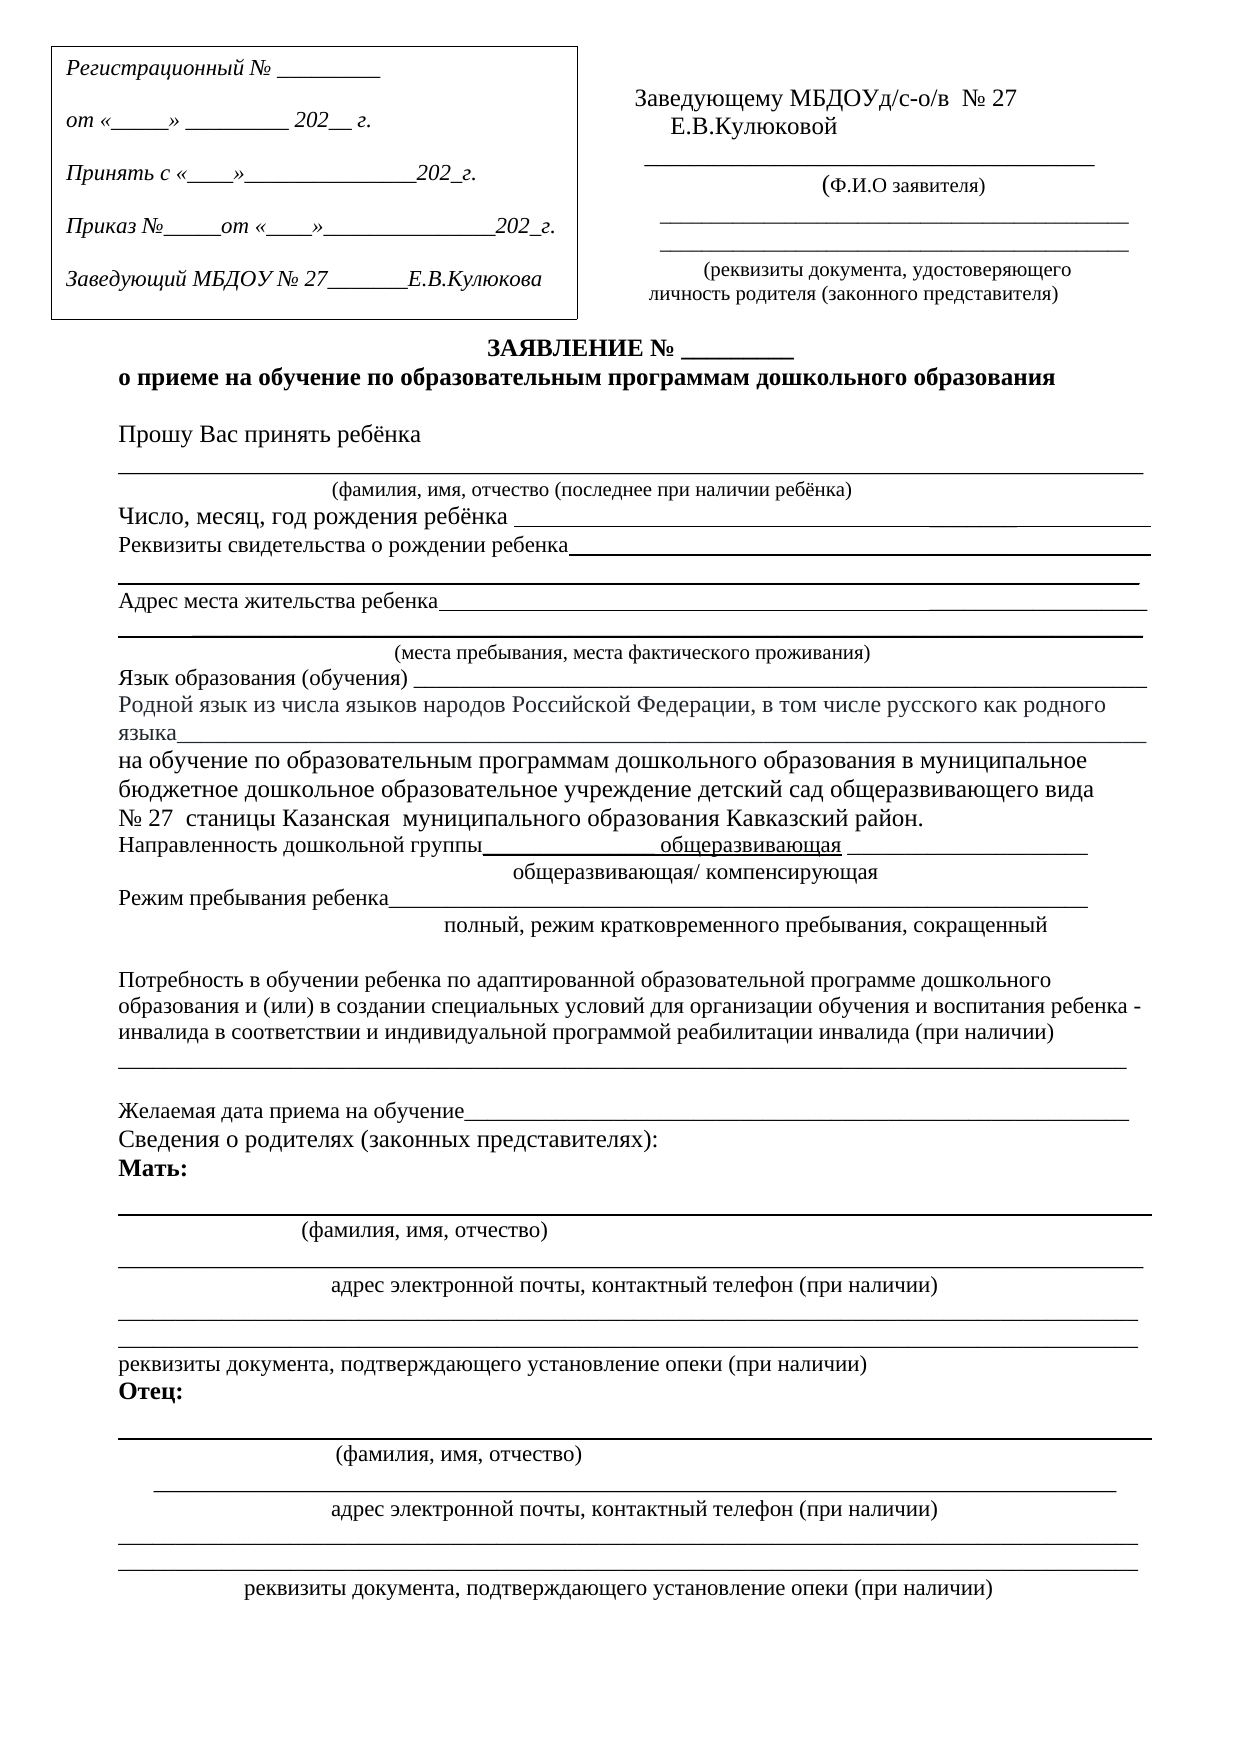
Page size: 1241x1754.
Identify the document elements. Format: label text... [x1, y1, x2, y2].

text Родной язык из числа языков народов Российской Федерации, в том числе русского как родного языка_________________________________________________________________________________ [118, 690, 1152, 745]
text _____________________________________________ [578, 202, 1152, 226]
text Желаемая дата приема на обучение__________________________________________________________ [118, 1097, 1152, 1124]
text _________________________________________________________________________________________ [118, 1297, 1152, 1324]
text адрес электронной почты, контактный телефон (при наличии) [118, 1495, 1152, 1521]
text общеразвивающая/ компенсирующая [118, 858, 1152, 884]
text __________________________________________________________________________________ [118, 1242, 1152, 1271]
text (фамилия, имя, отчество) [118, 1216, 1152, 1242]
text о приеме на обучение по образовательным программам дошкольного образования [118, 362, 1152, 390]
text _____________________________________________ [578, 229, 1152, 254]
text _____________________________________________________________________________ [118, 1466, 1152, 1495]
text полный, режим кратковременного пребывания, сокращенный [118, 911, 1152, 937]
text __________________________________________________________________________________ [118, 448, 1152, 477]
text адрес электронной почты, контактный телефон (при наличии) [118, 1271, 1152, 1297]
text Потребность в обучении ребенка по адаптированной образовательной программе дошкольного образования и (или) в создании специальных условий для организации обучения и воспитания ребенка - инвалида в соответствии и индивидуальной программой реабилитации инвалида (при наличии) [118, 966, 1152, 1045]
text _________________________________________________________________________________________ [118, 1547, 1152, 1574]
text на обучение по образовательным программам дошкольного образования в муниципальное бюджетное дошкольное образовательное учреждение детский сад общеразвивающего вида № 27 станицы Казанская муниципального образования Кавказский район. [118, 745, 1152, 832]
text (фамилия, имя, отчество) [118, 1440, 1152, 1466]
text Е.В.Кулюковой [578, 111, 1152, 140]
text Число, месяц, год рождения ребёнка _______ [118, 501, 1152, 529]
text (места пребывания, места фактического проживания) [118, 640, 1152, 664]
text Режим пребывания ребенка_____________________________________________________________ [118, 884, 1152, 911]
text личность родителя (законного представителя) [578, 281, 1152, 305]
text _________________________________________________________________________________________ [118, 1324, 1152, 1350]
text Заведующему МБДОУд/с-о/в № 27 [634, 83, 1152, 111]
text Отец: [118, 1376, 1152, 1405]
text Направленность дошкольной группы_______________ общеразвивающая _____________________ [118, 832, 1152, 858]
text Адрес места жительства ребенка ___________________ [118, 587, 1152, 613]
text Сведения о родителях (законных представителях): [118, 1124, 1152, 1153]
text ___________________________________________________________________________________ [118, 613, 1152, 640]
text реквизиты документа, подтверждающего установление опеки (при наличии) [118, 1574, 1152, 1600]
text Мать: [118, 1153, 1152, 1181]
text _________________________________________________________________________________________ [118, 1521, 1152, 1547]
text (фамилия, имя, отчество (последнее при наличии ребёнка) [118, 477, 1152, 501]
text реквизиты документа, подтверждающего установление опеки (при наличии) [118, 1350, 1152, 1376]
text Язык образования (обучения) ________________________________________________________________ [118, 664, 1152, 690]
text (реквизиты документа, удостоверяющего [578, 257, 1152, 281]
text (Ф.И.О заявителя) [578, 169, 1152, 198]
text Прошу Вас принять ребёнка [118, 419, 1152, 448]
text ________________________________________________________________ [118, 558, 1152, 587]
text ________________________________________________________________________________________ [118, 1045, 1152, 1071]
text Реквизиты свидетельства о рождении ребенка ______ [118, 529, 1152, 558]
text ____________________________________ [578, 140, 1152, 169]
text ЗАЯВЛЕНИЕ № _________ [413, 333, 1152, 362]
